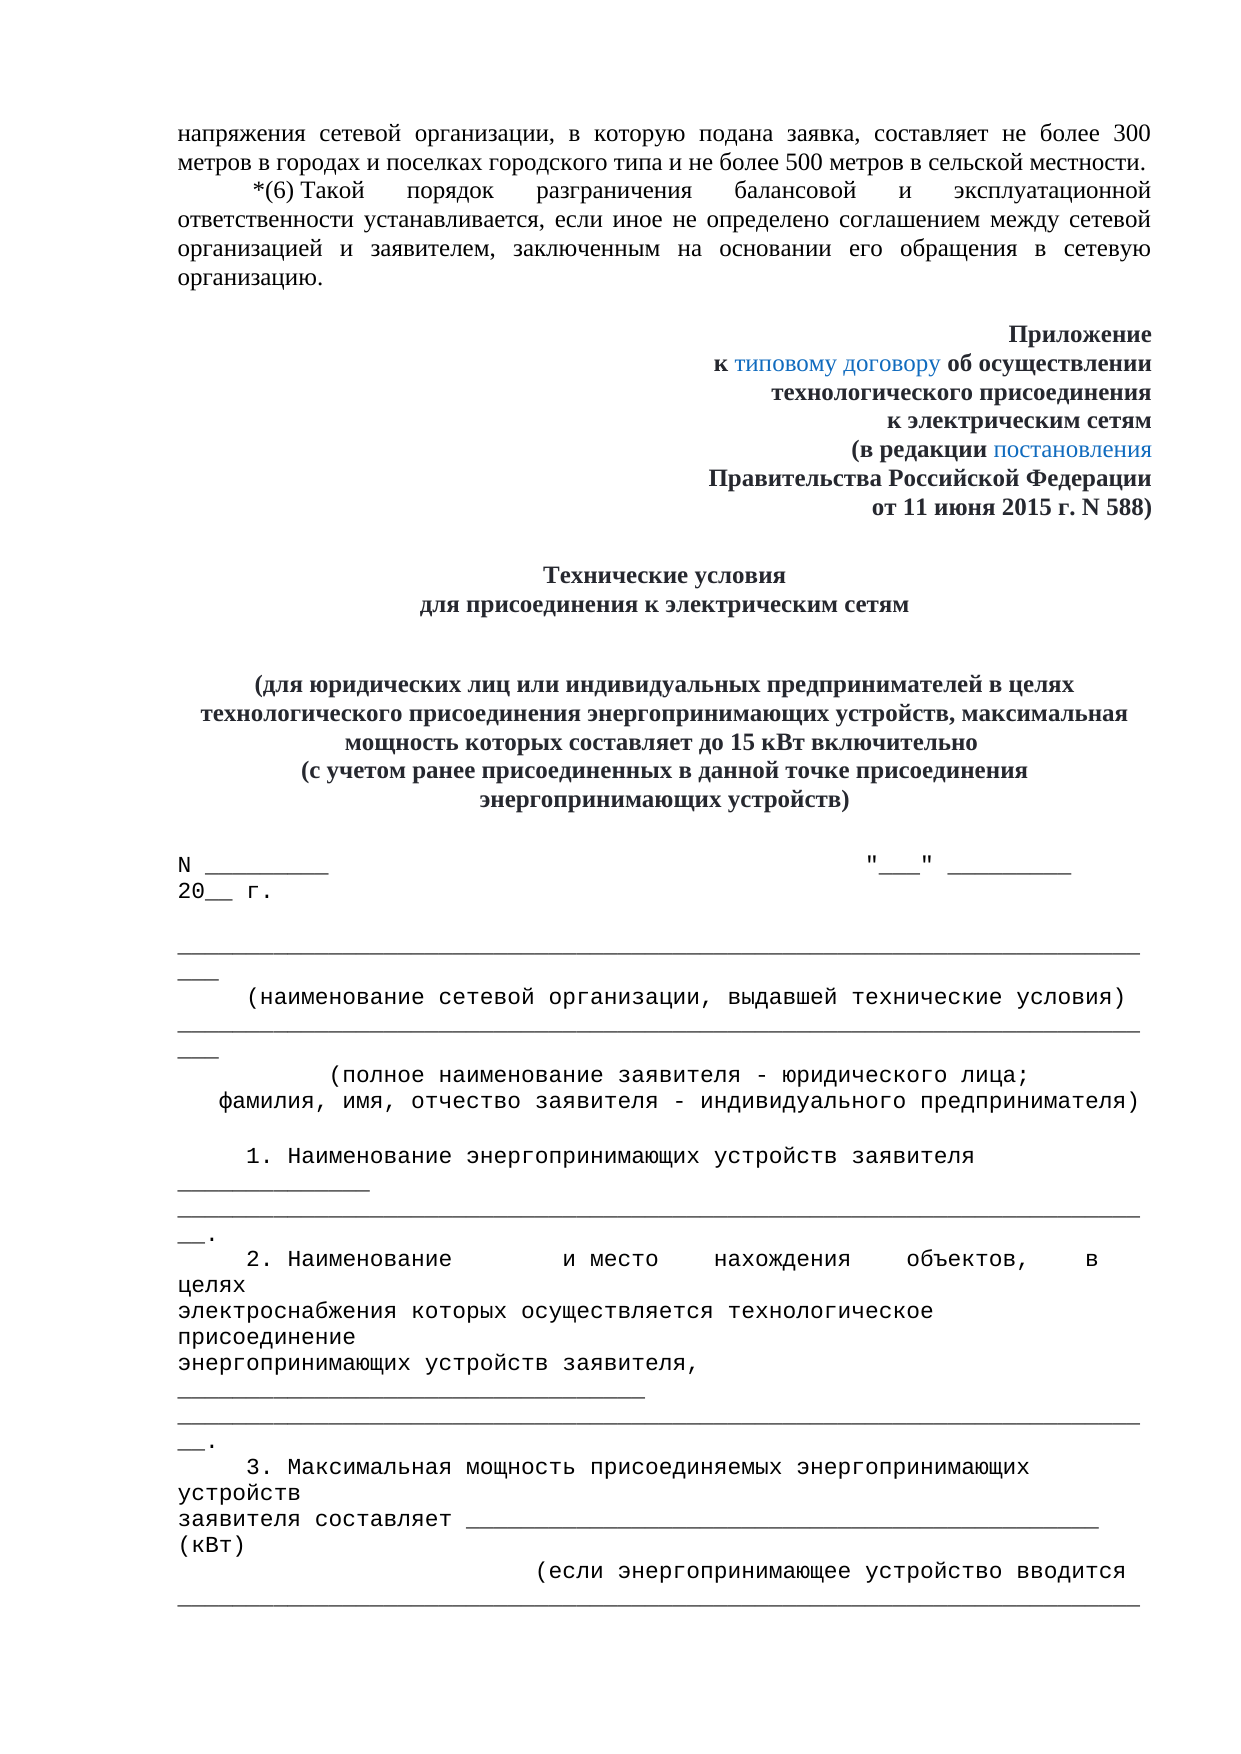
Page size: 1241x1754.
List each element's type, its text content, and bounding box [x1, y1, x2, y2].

text (полное наименование заявителя - юридического лица; [177, 1063, 1152, 1089]
text фамилия, имя, отчество заявителя - индивидуального предпринимателя) [177, 1089, 1152, 1115]
text электроснабжения которых осуществляется технологическое присоединение [177, 1300, 1152, 1352]
text энергопринимающих устройств заявителя, __________________________________ [177, 1352, 1152, 1403]
text _________________________________________________________________________ [177, 934, 1152, 986]
text ________________________________________________________________________. [177, 1196, 1152, 1248]
text заявителя составляет ______________________________________________ (кВт) [177, 1507, 1152, 1559]
text 2. Наименование и место нахождения объектов, в целях [177, 1248, 1152, 1300]
text *(6) Такой порядок разграничения балансовой и эксплуатационной ответственности устанавливается, если иное не определено соглашением между сетевой организацией и заявителем, заключенным на основании его обращения в сетевую организацию. [177, 176, 1152, 291]
text (наименование сетевой организации, выдавшей технические условия) [177, 986, 1152, 1012]
text 1. Наименование энергопринимающих устройств заявителя ______________ [177, 1144, 1152, 1196]
text _________________________________________________________________________ [177, 1012, 1152, 1063]
subtitle (для юридических лиц или индивидуальных предпринимателей в целях технологического присоединения энергопринимающих устройств, максимальная мощность которых составляет до 15 кВт включительно (с учетом ранее присоединенных в данной точке присоединения энергопринимающих устройств) [177, 669, 1152, 813]
text (если энергопринимающее устройство вводится [177, 1559, 1152, 1585]
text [177, 1585, 1152, 1611]
text ________________________________________________________________________. [177, 1403, 1152, 1455]
text N _________ "___" _________ 20__ г. [177, 853, 1152, 905]
text Приложение к типовому договору об осуществлении технологического присоединения к электрическим сетям (в редакции постановления Правительства Российской Федерации от 11 июня 2015 г. N 588) [177, 319, 1152, 521]
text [177, 118, 1152, 176]
subtitle Технические условия для присоединения к электрическим сетям [177, 561, 1152, 618]
text 3. Максимальная мощность присоединяемых энергопринимающих устройств [177, 1455, 1152, 1507]
